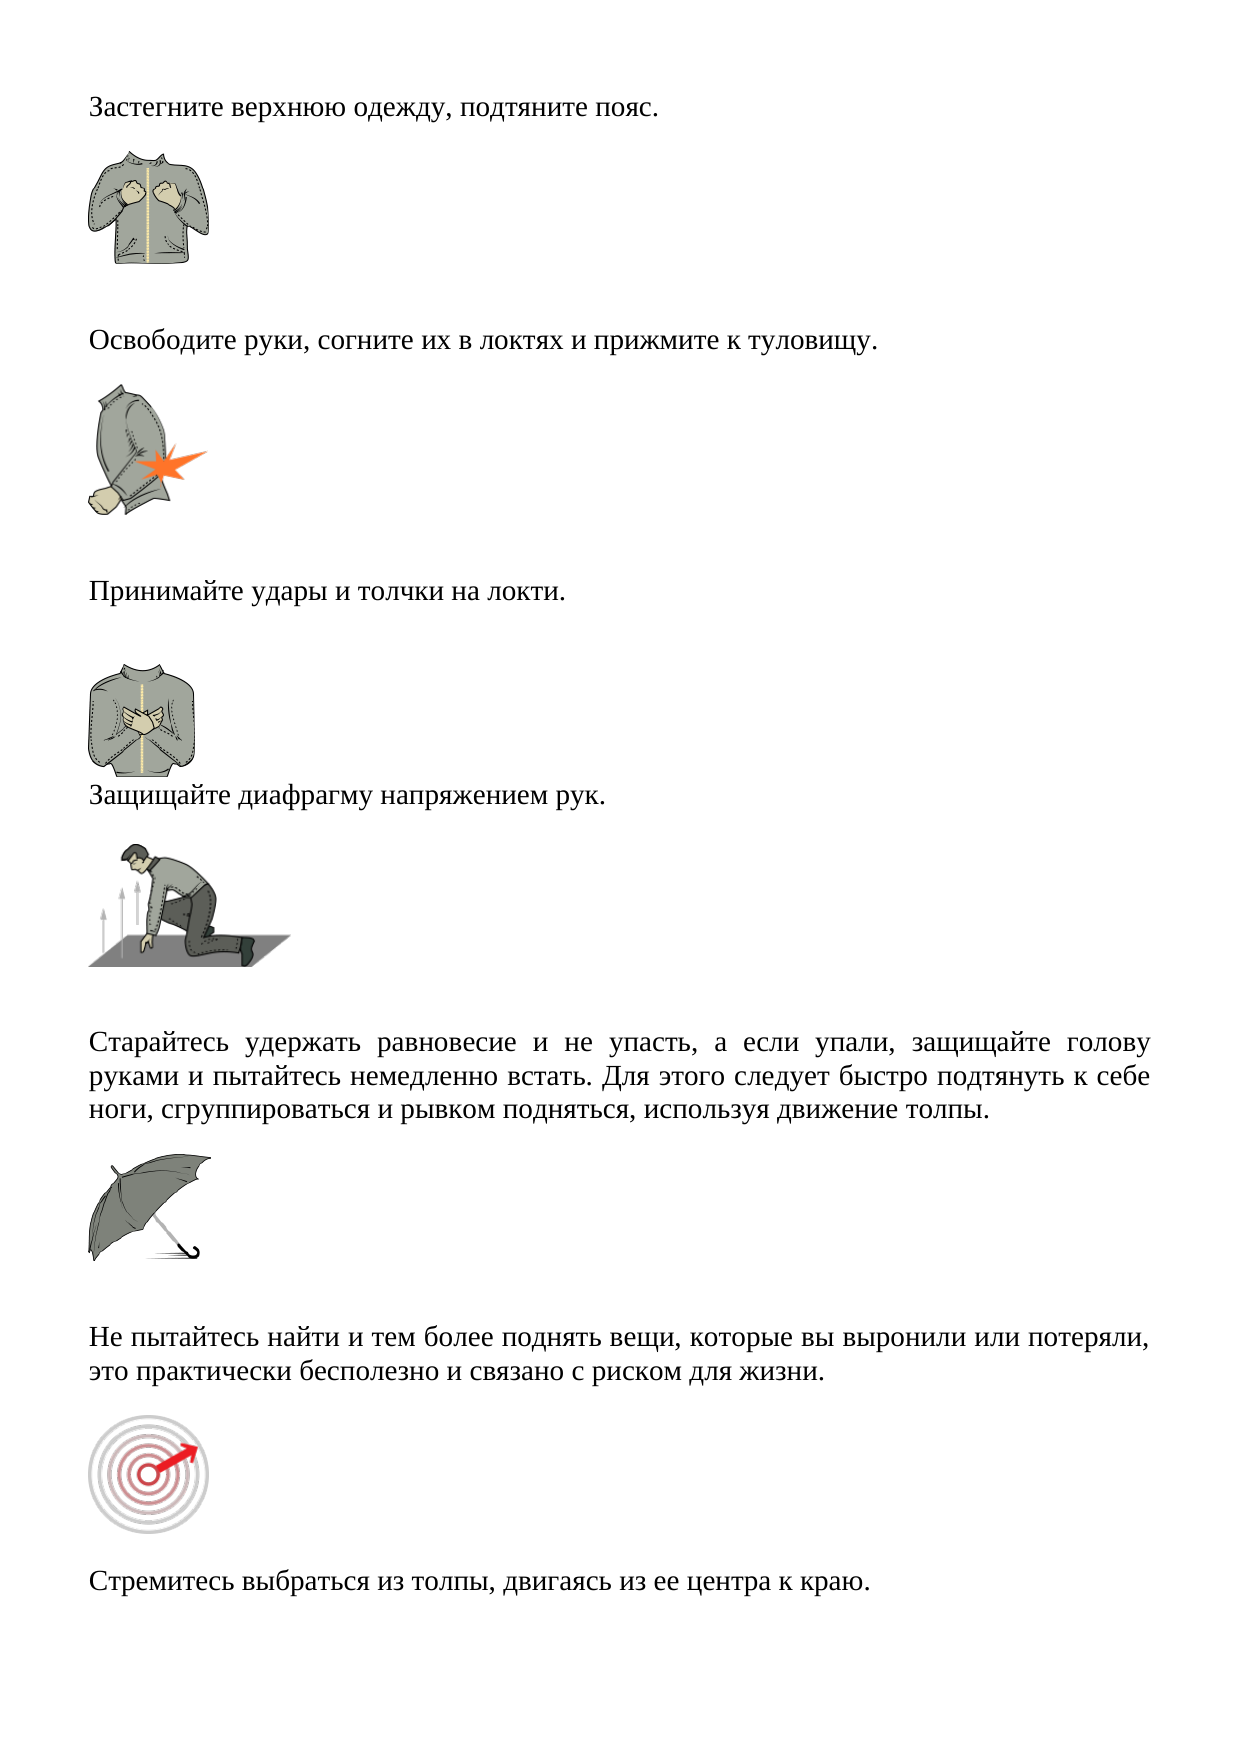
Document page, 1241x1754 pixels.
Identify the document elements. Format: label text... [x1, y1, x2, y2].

text Принимайте удары и толчки на локти. [89, 573, 1152, 607]
picture [88, 1415, 209, 1534]
picture [88, 844, 291, 967]
text Не пытайтесь найти и тем более поднять вещи, которые вы выронили или потеряли, это практически бесполезно и связано с риском для жизни. [89, 1319, 1152, 1386]
text Стремитесь выбраться из толпы, двигаясь из ее центра к краю. [89, 1563, 1152, 1597]
text Защищайте диафрагму напряжением рук. [89, 777, 1152, 811]
text Освободите руки, согните их в локтях и прижмите к туловищу. [89, 322, 1152, 356]
text Старайтесь удержать равновесие и не упасть, а если упали, защищайте голову руками и пытайтесь немедленно встать. Для этого следует быстро подтянуть к себе ноги, сгруппироваться и рывком подняться, используя движение толпы. [89, 1024, 1152, 1125]
picture [88, 151, 209, 264]
picture [88, 384, 208, 515]
picture [88, 664, 195, 777]
text Застегните верхнюю одежду, подтяните пояс. [89, 89, 1152, 122]
picture [88, 1154, 211, 1261]
